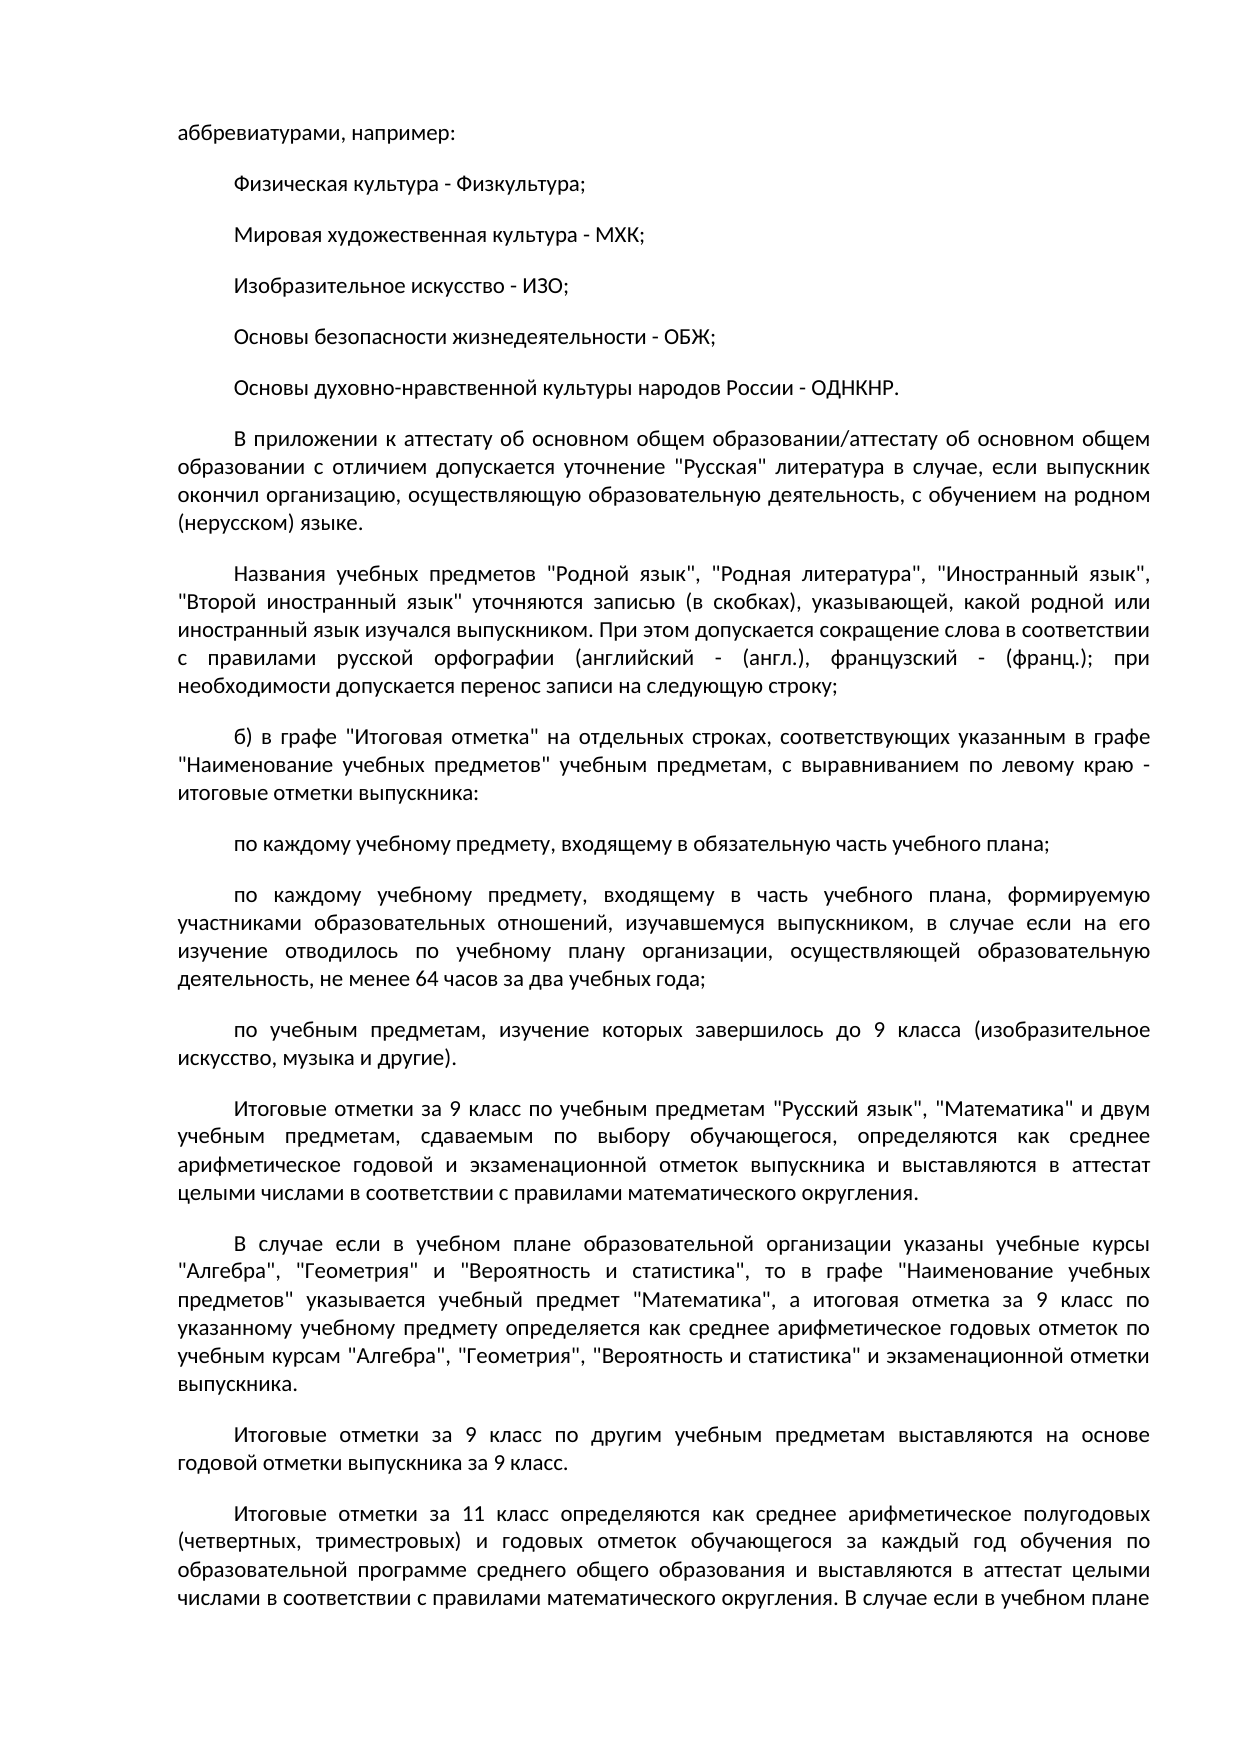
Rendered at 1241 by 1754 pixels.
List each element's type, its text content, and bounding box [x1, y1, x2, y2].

text Основы безопасности жизнедеятельности - ОБЖ; [177, 322, 1152, 350]
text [177, 1499, 1152, 1611]
text Названия учебных предметов "Родной язык", "Родная литература", "Иностранный язык", "Второй иностранный язык" уточняются записью (в скобках), указывающей, какой родной или иностранный язык изучался выпускником. При этом допускается сокращение слова в соответствии с правилами русской орфографии (английский - (англ.), французский - (франц.); при необходимости допускается перенос записи на следующую строку; [177, 559, 1152, 699]
text по учебным предметам, изучение которых завершилось до 9 класса (изобразительное искусство, музыка и другие). [177, 1015, 1152, 1071]
text Основы духовно-нравственной культуры народов России - ОДНКНР. [177, 373, 1152, 401]
text В приложении к аттестату об основном общем образовании/аттестату об основном общем образовании с отличием допускается уточнение "Русская" литература в случае, если выпускник окончил организацию, осуществляющую образовательную деятельность, с обучением на родном (нерусском) языке. [177, 424, 1152, 536]
text б) в графе "Итоговая отметка" на отдельных строках, соответствующих указанным в графе "Наименование учебных предметов" учебным предметам, с выравниванием по левому краю - итоговые отметки выпускника: [177, 722, 1152, 806]
text Итоговые отметки за 9 класс по другим учебным предметам выставляются на основе годовой отметки выпускника за 9 класс. [177, 1420, 1152, 1476]
text Итоговые отметки за 9 класс по учебным предметам "Русский язык", "Математика" и двум учебным предметам, сдаваемым по выбору обучающегося, определяются как среднее арифметическое годовой и экзаменационной отметок выпускника и выставляются в аттестат целыми числами в соответствии с правилами математического округления. [177, 1094, 1152, 1206]
text по каждому учебному предмету, входящему в обязательную часть учебного плана; [177, 829, 1152, 857]
text Изобразительное искусство - ИЗО; [177, 271, 1152, 299]
text Мировая художественная культура - МХК; [177, 220, 1152, 248]
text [177, 118, 1152, 146]
text В случае если в учебном плане образовательной организации указаны учебные курсы "Алгебра", "Геометрия" и "Вероятность и статистика", то в графе "Наименование учебных предметов" указывается учебный предмет "Математика", а итоговая отметка за 9 класс по указанному учебному предмету определяется как среднее арифметическое годовых отметок по учебным курсам "Алгебра", "Геометрия", "Вероятность и статистика" и экзаменационной отметки выпускника. [177, 1229, 1152, 1397]
text по каждому учебному предмету, входящему в часть учебного плана, формируемую участниками образовательных отношений, изучавшемуся выпускником, в случае если на его изучение отводилось по учебному плану организации, осуществляющей образовательную деятельность, не менее 64 часов за два учебных года; [177, 880, 1152, 992]
text Физическая культура - Физкультура; [177, 169, 1152, 197]
